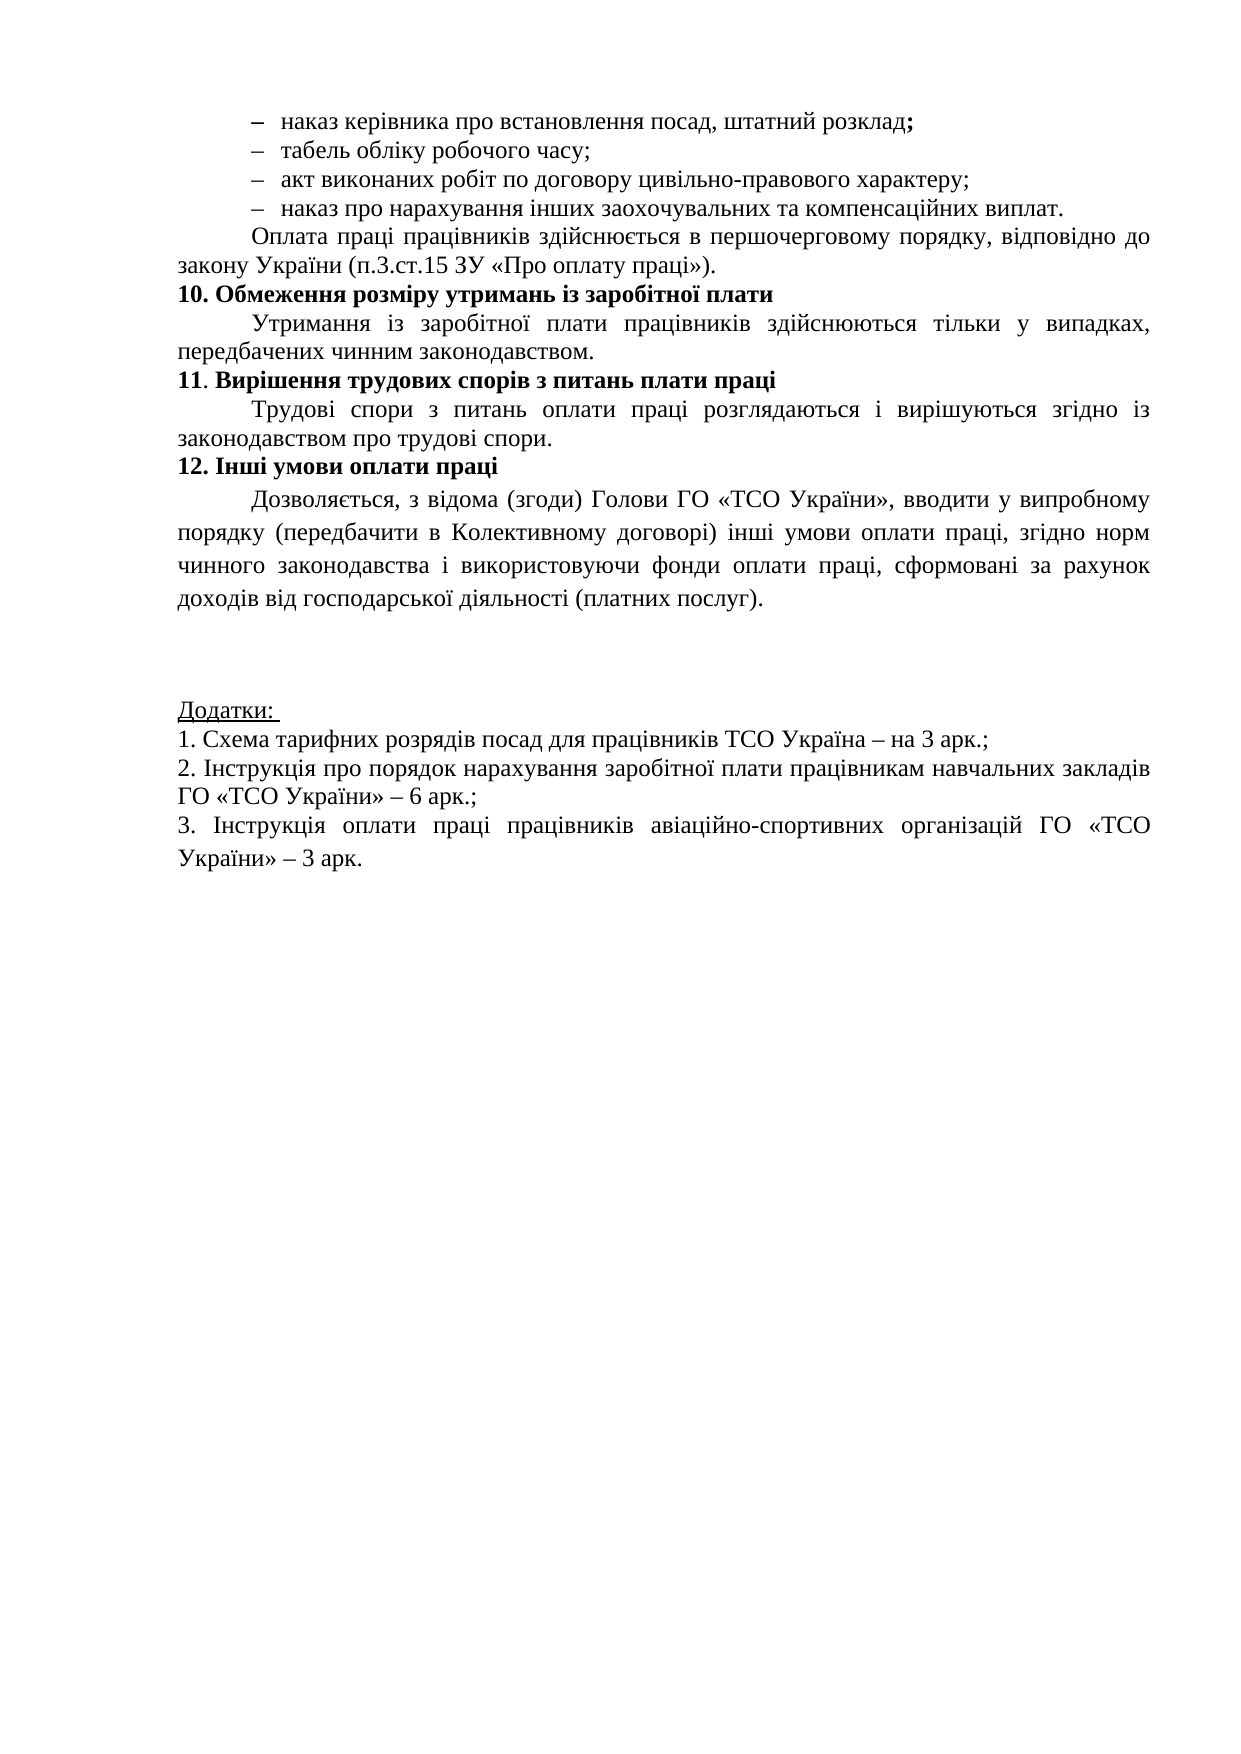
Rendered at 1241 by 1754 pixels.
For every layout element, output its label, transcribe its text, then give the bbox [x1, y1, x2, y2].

text Додатки: [177, 695, 1152, 724]
text Трудові спори з питань оплати праці розглядаються і вирішуються згідно із законодавством про трудові спори. [177, 394, 1152, 451]
text 3. Інструкція оплати праці працівників авіаційно-спортивних організацій ГО «ТСО України» – 3 арк. [177, 810, 1152, 872]
list наказ про нарахування інших заохочувальних та компенсаційних виплат. [251, 193, 1152, 221]
text 12. Інші умови оплати праці [177, 451, 1152, 480]
list табель обліку робочого часу; [251, 135, 1152, 164]
text 11. Вирішення трудових спорів з питань плати праці [177, 365, 1152, 394]
text 10. Обмеження розміру утримань із заробітної плати [177, 279, 1152, 308]
text 1. Схема тарифних розрядів посад для працівників ТСО Україна – на 3 арк.; [177, 724, 1152, 753]
text 2. Інструкція про порядок нарахування заробітної плати працівникам навчальних закладів ГО «ТСО України» – 6 арк.; [177, 753, 1152, 810]
list наказ керівника про встановлення посад, штатний розклад; [251, 106, 1152, 135]
text Дозволяється, з відома (згоди) Голови ГО «ТСО України», вводити у випробному порядку (передбачити в Колективному договорі) інші умови оплати праці, згідно норм чинного законодавства і використовуючи фонди оплати праці, сформовані за рахунок доходів від господарської діяльності (платних послуг). [177, 484, 1152, 612]
text Утримання із заробітної плати працівників здійснюються тільки у випадках, передбачених чинним законодавством. [177, 308, 1152, 365]
list акт виконаних робіт по договору цивільно-правового характеру; [251, 164, 1152, 193]
text Оплата праці працівників здійснюється в першочерговому порядку, відповідно до закону України (п.3.ст.15 ЗУ «Про оплату праці»). [177, 221, 1152, 279]
